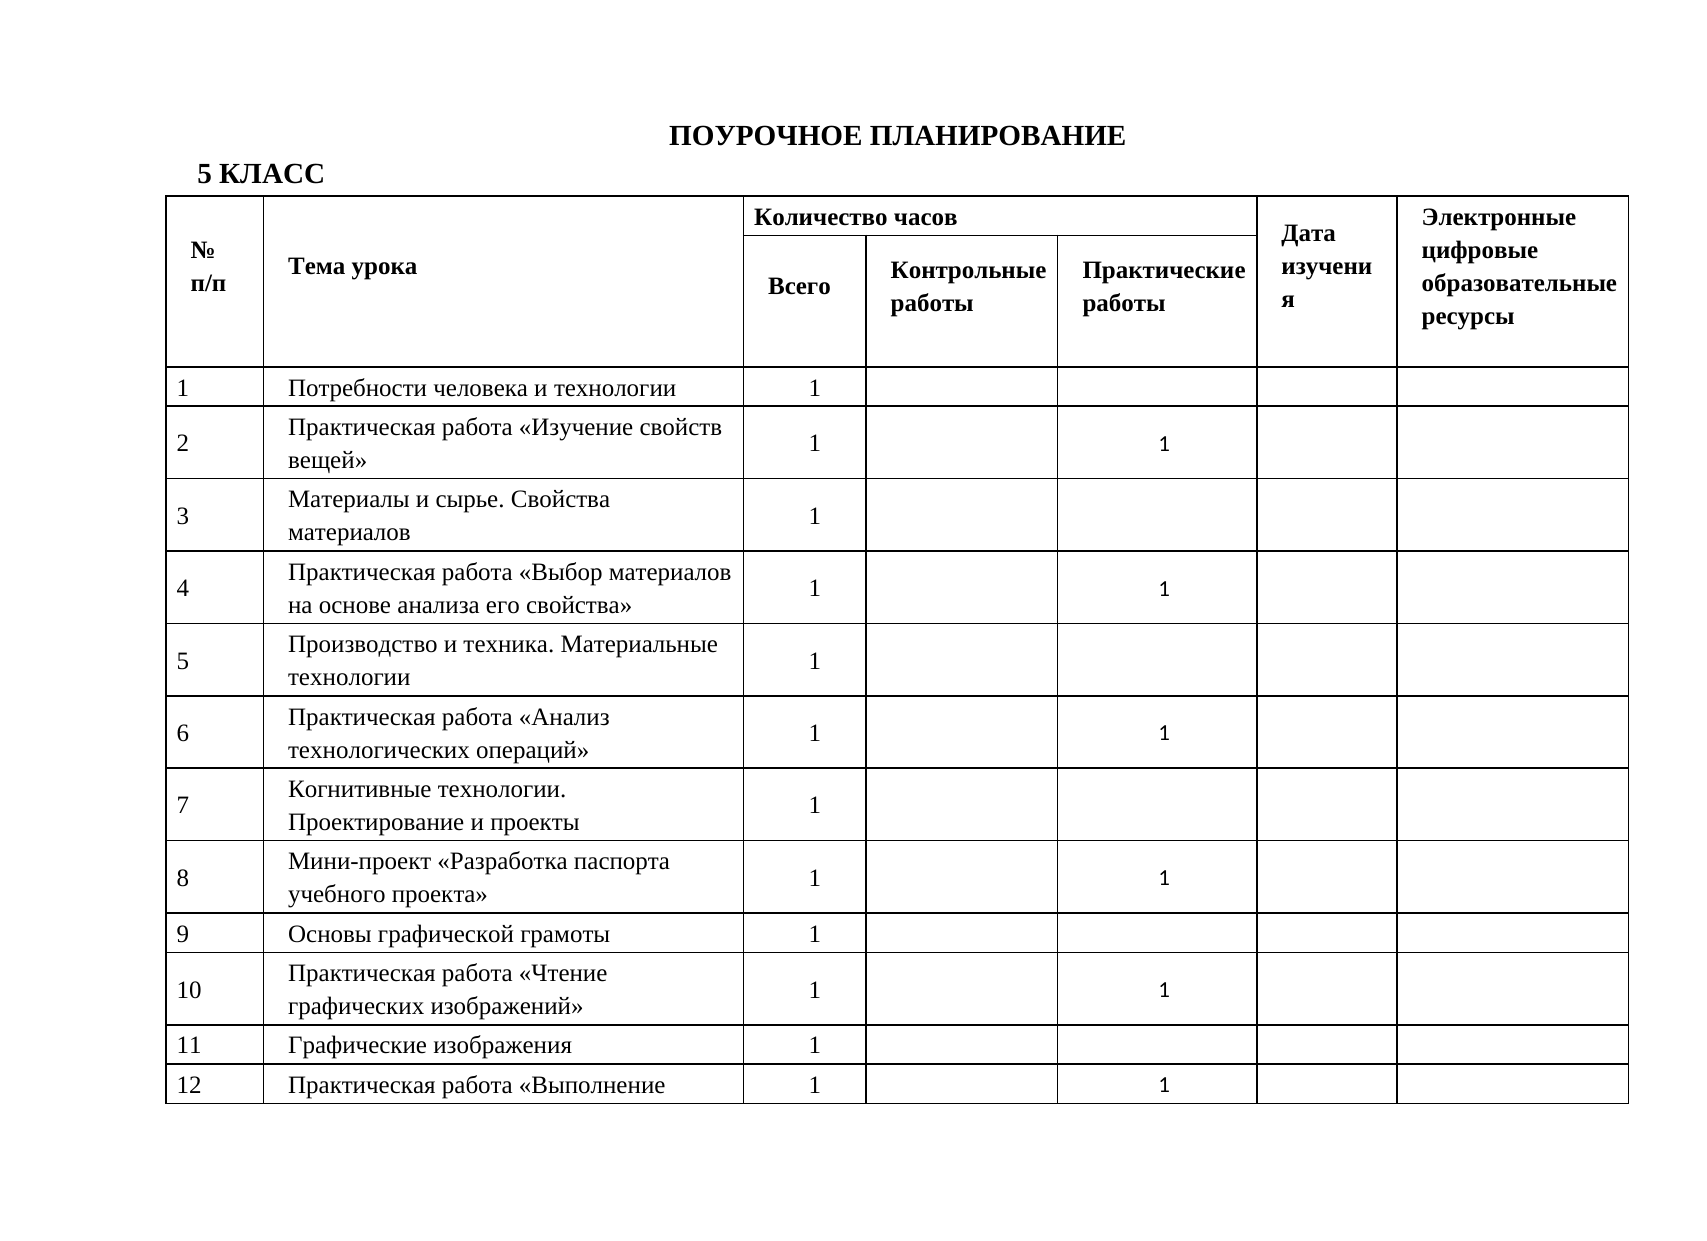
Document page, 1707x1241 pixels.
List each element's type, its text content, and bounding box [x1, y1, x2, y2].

table_cell 2 [167, 407, 263, 478]
table_cell 4 [167, 552, 263, 622]
table_cell Контрольные работы [867, 236, 1057, 366]
table_cell 9 [167, 914, 263, 951]
table_cell 1 [744, 552, 865, 622]
text ПОУРОЧНОЕ ПЛАНИРОВАНИЕ [177, 118, 1618, 152]
table_cell 1 [744, 769, 865, 840]
table_cell [1258, 552, 1396, 622]
table_cell [1398, 953, 1628, 1024]
table_cell 1 [1058, 552, 1256, 622]
table_cell [1058, 624, 1256, 695]
table_cell [867, 1026, 1057, 1063]
table_cell [1258, 1026, 1396, 1063]
table_cell Потребности человека и технологии [264, 368, 743, 405]
table_cell [1398, 1065, 1628, 1103]
table_cell 1 [1058, 407, 1256, 478]
table_cell [1398, 368, 1628, 405]
table_cell Всего [744, 236, 865, 366]
table_cell Когнитивные технологии. Проектирование и проекты [264, 769, 743, 840]
table_header Электронные цифровые образовательные ресурсы [1398, 197, 1628, 366]
table_cell 1 [744, 624, 865, 695]
table_cell Материалы и сырье. Свойства материалов [264, 479, 743, 550]
table_cell [1058, 769, 1256, 840]
table_cell [1058, 368, 1256, 405]
table_cell 3 [167, 479, 263, 550]
table_cell Практическая работа «Изучение свойств вещей» [264, 407, 743, 478]
table_cell [1398, 841, 1628, 912]
table_header № п/п [167, 197, 263, 366]
table_cell Практические работы [1058, 236, 1256, 366]
table_cell [1398, 552, 1628, 622]
table_cell [1398, 697, 1628, 767]
table_cell Производство и техника. Материальные технологии [264, 624, 743, 695]
table_cell 1 [744, 1026, 865, 1063]
text 5 КЛАСС [190, 157, 1618, 190]
table_cell 1 [1058, 841, 1256, 912]
table_cell [1398, 479, 1628, 550]
table_cell 12 [167, 1065, 263, 1103]
table_cell 1 [744, 697, 865, 767]
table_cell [264, 1065, 743, 1103]
table_cell 1 [744, 368, 865, 405]
table_cell [1258, 1065, 1396, 1103]
table_cell [1258, 479, 1396, 550]
table_cell [867, 479, 1057, 550]
table_cell 1 [744, 914, 865, 951]
table_cell Практическая работа «Анализ технологических операций» [264, 697, 743, 767]
table_header Количество часов [744, 197, 1256, 234]
table_cell [1398, 407, 1628, 478]
table_cell [867, 624, 1057, 695]
table_cell Графические изображения [264, 1026, 743, 1063]
table_cell 1 [1058, 1065, 1256, 1103]
table_cell 11 [167, 1026, 263, 1063]
table_cell [867, 769, 1057, 840]
table_cell [1398, 1026, 1628, 1063]
table_cell [1398, 769, 1628, 840]
table_cell [1058, 1026, 1256, 1063]
table_cell 1 [744, 479, 865, 550]
table_cell [1398, 914, 1628, 951]
table_cell [1258, 624, 1396, 695]
table_cell 1 [744, 1065, 865, 1103]
table_cell 1 [167, 368, 263, 405]
table_header Тема урока [264, 197, 743, 366]
table_cell 1 [744, 407, 865, 478]
table_cell [1258, 769, 1396, 840]
table_cell 10 [167, 953, 263, 1024]
table_cell [1058, 479, 1256, 550]
table_header Дата изучения [1258, 197, 1396, 366]
table_cell 1 [1058, 953, 1256, 1024]
table_cell 7 [167, 769, 263, 840]
table_cell [867, 1065, 1057, 1103]
table_cell Практическая работа «Выбор материалов на основе анализа его свойства» [264, 552, 743, 622]
table_cell 6 [167, 697, 263, 767]
table_cell Мини-проект «Разработка паспорта учебного проекта» [264, 841, 743, 912]
table_cell 5 [167, 624, 263, 695]
table_cell 8 [167, 841, 263, 912]
table_cell [1258, 914, 1396, 951]
table_cell [867, 914, 1057, 951]
table_cell [1398, 624, 1628, 695]
table_cell 1 [1058, 697, 1256, 767]
table_cell [1258, 953, 1396, 1024]
table_cell [1258, 841, 1396, 912]
table_cell [1258, 407, 1396, 478]
table_cell Практическая работа «Чтение графических изображений» [264, 953, 743, 1024]
table_cell [867, 841, 1057, 912]
table_cell [1258, 697, 1396, 767]
table_cell [867, 407, 1057, 478]
table_cell [1058, 914, 1256, 951]
table_cell [1258, 368, 1396, 405]
table_cell Основы графической грамоты [264, 914, 743, 951]
table_cell [867, 552, 1057, 622]
table_cell 1 [744, 841, 865, 912]
table_cell [867, 953, 1057, 1024]
table_cell [867, 368, 1057, 405]
table_cell [867, 697, 1057, 767]
table_cell 1 [744, 953, 865, 1024]
